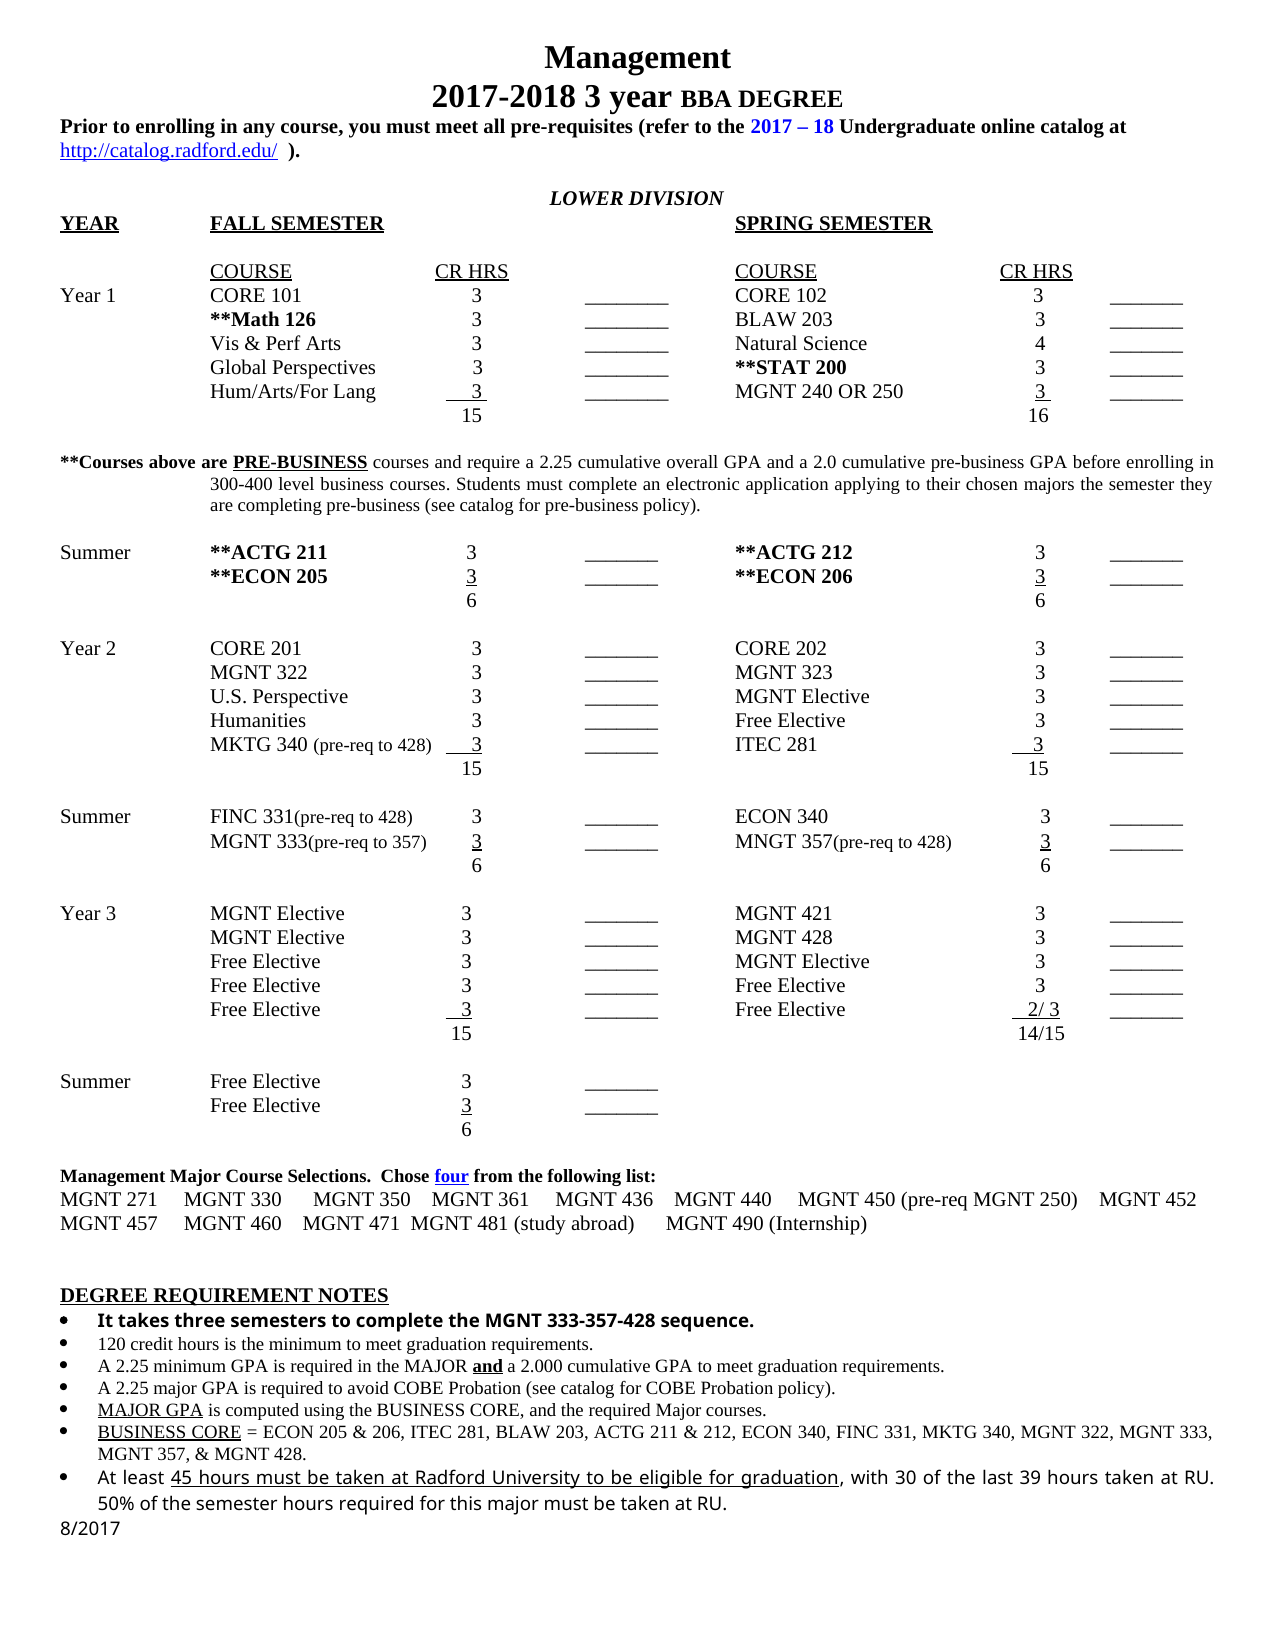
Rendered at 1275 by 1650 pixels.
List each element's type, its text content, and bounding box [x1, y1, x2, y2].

text http://catalog.radford.edu/ ). [60, 138, 1215, 162]
text Vis & Perf Arts 3 ________ Natural Science 4 _______ [60, 331, 1215, 355]
text U.S. Perspective 3 _______ MGNT Elective 3 _______ [60, 684, 1215, 708]
text DEGREE REQUIREMENT NOTES [60, 1283, 1215, 1307]
text Summer **ACTG 211 3 _______ **ACTG 212 3 _______ [60, 540, 1215, 564]
text Free Elective 3 _______ MGNT Elective 3 _______ [60, 949, 1215, 973]
list A 2.25 minimum GPA is required in the MAJOR and a 2.000 cumulative GPA to meet graduation requirements. [60, 1355, 1215, 1377]
text YEAR FALL SEMESTER SPRING SEMESTER [60, 210, 1215, 234]
text MGNT 271 MGNT 330 MGNT 350 MGNT 361 MGNT 436 MGNT 440 MGNT 450 (pre-req MGNT 250) MGNT 452 MGNT 457 MGNT 460 MGNT 471 MGNT 481 (study abroad) MGNT 490 (Internship) [60, 1187, 1215, 1235]
list MAJOR GPA is computed using the BUSINESS CORE, and the required Major courses. [60, 1399, 1215, 1421]
list BUSINESS CORE = ECON 205 & 206, ITEC 281, BLAW 203, ACTG 211 & 212, ECON 340, FINC 331, MKTG 340, MGNT 322, MGNT 333, MGNT 357, & MGNT 428. [60, 1421, 1215, 1464]
text 15 16 [135, 403, 1215, 427]
text MGNT 322 3 _______ MGNT 323 3 _______ [135, 660, 1215, 684]
list At least 45 hours must be taken at to be eligible for graduation, with 30 of the last 39 hours taken at RU. 50% of the semester hours required for this major must be taken at RU. [60, 1464, 1215, 1515]
text Free Elective 3 _______ Free Elective 2/ 3 _______ [60, 997, 1215, 1021]
text Management [60, 37, 1215, 76]
text MGNT Elective 3 _______ MGNT 428 3 _______ [60, 925, 1215, 949]
text 8/2017 [60, 1515, 1215, 1541]
text MGNT 333(pre-req to 357) 3 _______ MNGT 357(pre-req to 428) 3 _______ [60, 828, 1215, 853]
text Prior to enrolling in any course, you must meet all pre-requisites (refer to the 2017 – 18 Undergraduate online catalog at [60, 114, 1215, 138]
text **Math 126 3 ________ BLAW 203 3 _______ [60, 307, 1215, 331]
text Humanities 3 _______ Free Elective 3 _______ MKTG 340 (pre-req to 428) 3 _______ ITEC 281 3 _______ [60, 708, 1215, 756]
text Hum/Arts/For Lang 3 ________ MGNT 240 OR 250 3 _______ [135, 379, 1215, 403]
text 6 6 [60, 588, 1215, 612]
text 15 15 [360, 756, 1215, 780]
text **Courses above are PRE-BUSINESS courses and require a 2.25 cumulative overall GPA and a 2.0 cumulative pre-business GPA before enrolling in 300-400 level business courses. Students must complete an electronic application applying to their chosen majors the semester they are completing pre-business (see catalog for pre-business policy). [60, 451, 1215, 516]
text Management Major Course Selections. Chose four from the following list: [60, 1165, 1215, 1187]
text 6 6 [60, 853, 1215, 877]
subtitle LOWER DIVISION [60, 186, 1215, 210]
text COURSE CR HRS COURSE CR HRS [60, 258, 1215, 283]
text Free Elective 3 _______ Free Elective 3 _______ [60, 973, 1215, 997]
text Summer FINC 331(pre-req to 428) 3 _______ ECON 340 3 _______ [60, 804, 1215, 828]
text Year 1 CORE 101 3 ________ CORE 102 3 _______ [60, 283, 1215, 307]
text Free Elective 3 _______ [60, 1093, 1215, 1117]
text 15 14/15 [60, 1021, 1215, 1045]
list A 2.25 major GPA is required to avoid COBE Probation (see catalog for COBE Probation policy). [60, 1377, 1215, 1399]
text 2017-2018 3 year BBA DEGREE [60, 76, 1215, 114]
text **ECON 205 3 _______ **ECON 206 3 _______ [60, 564, 1215, 588]
list It takes three semesters to complete the MGNT 333-357-428 sequence. [60, 1307, 1215, 1333]
text 6 [60, 1117, 1215, 1141]
text Global Perspectives 3 ________ **STAT 200 3 _______ [60, 355, 1215, 379]
text Summer Free Elective 3 _______ [60, 1069, 1215, 1093]
list 120 credit hours is the minimum to meet graduation requirements. [60, 1333, 1215, 1355]
text Year 2 CORE 201 3 _______ CORE 202 3 _______ [60, 636, 1215, 660]
text Year 3 MGNT Elective 3 _______ MGNT 421 3 _______ [60, 901, 1215, 925]
